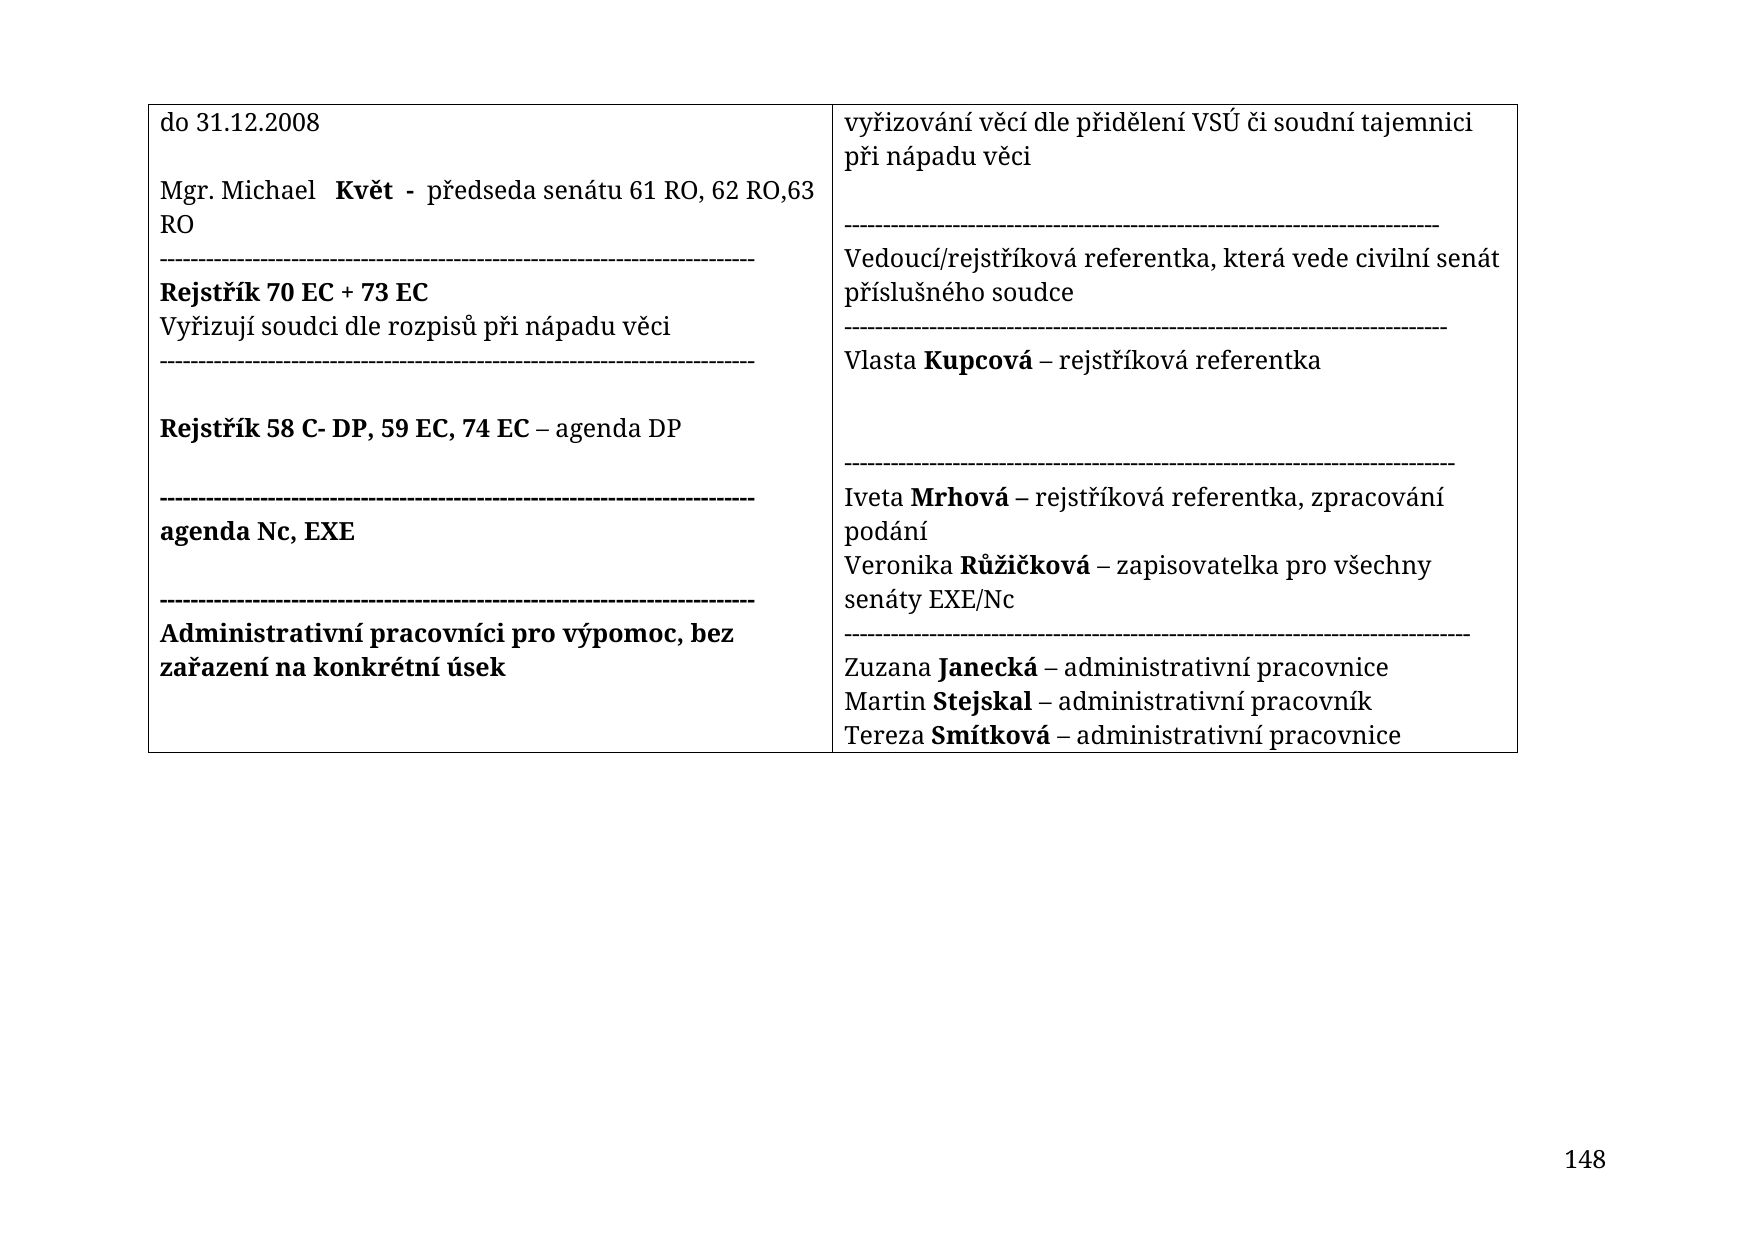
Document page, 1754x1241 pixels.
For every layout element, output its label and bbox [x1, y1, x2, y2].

table_cell [149, 105, 832, 752]
table_cell [833, 105, 1517, 752]
